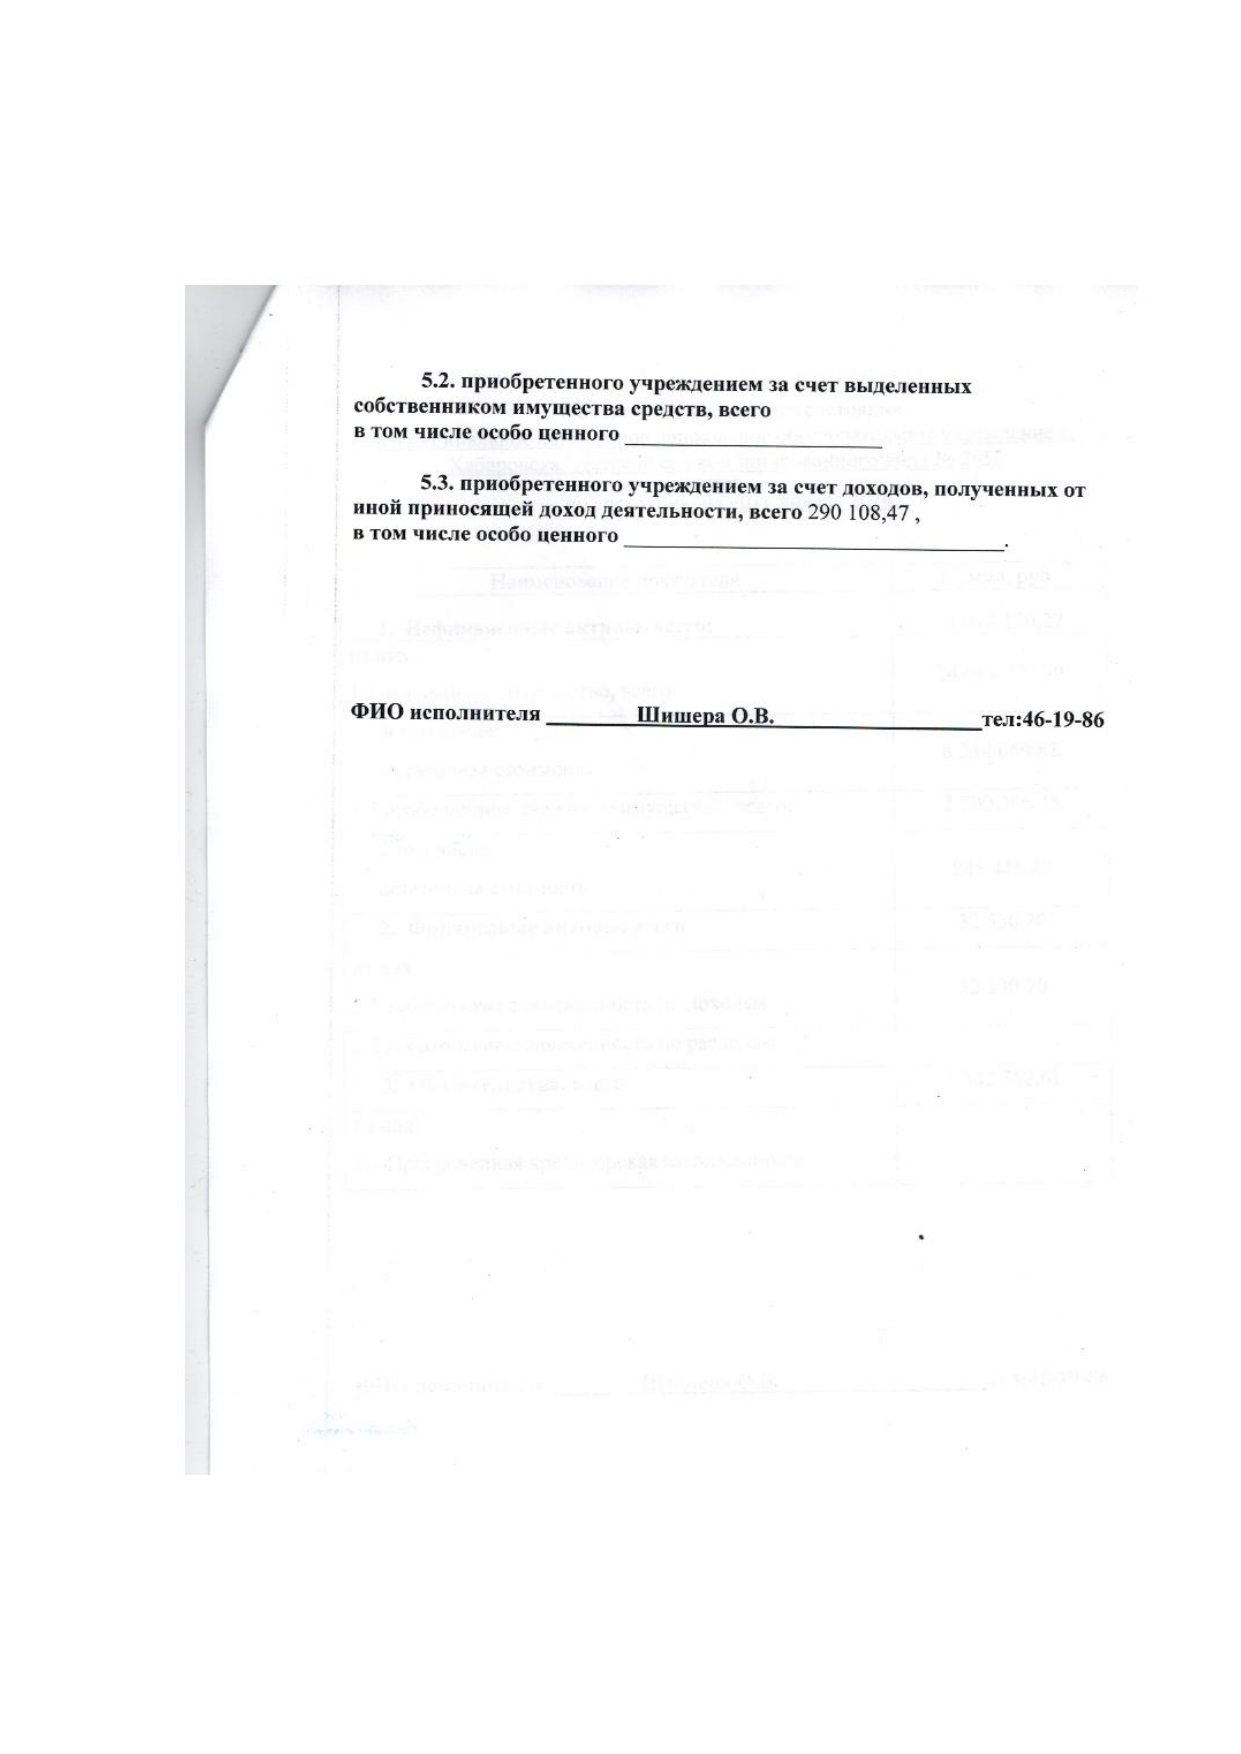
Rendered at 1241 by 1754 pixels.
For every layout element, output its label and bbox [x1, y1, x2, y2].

picture [177, 277, 1152, 1475]
